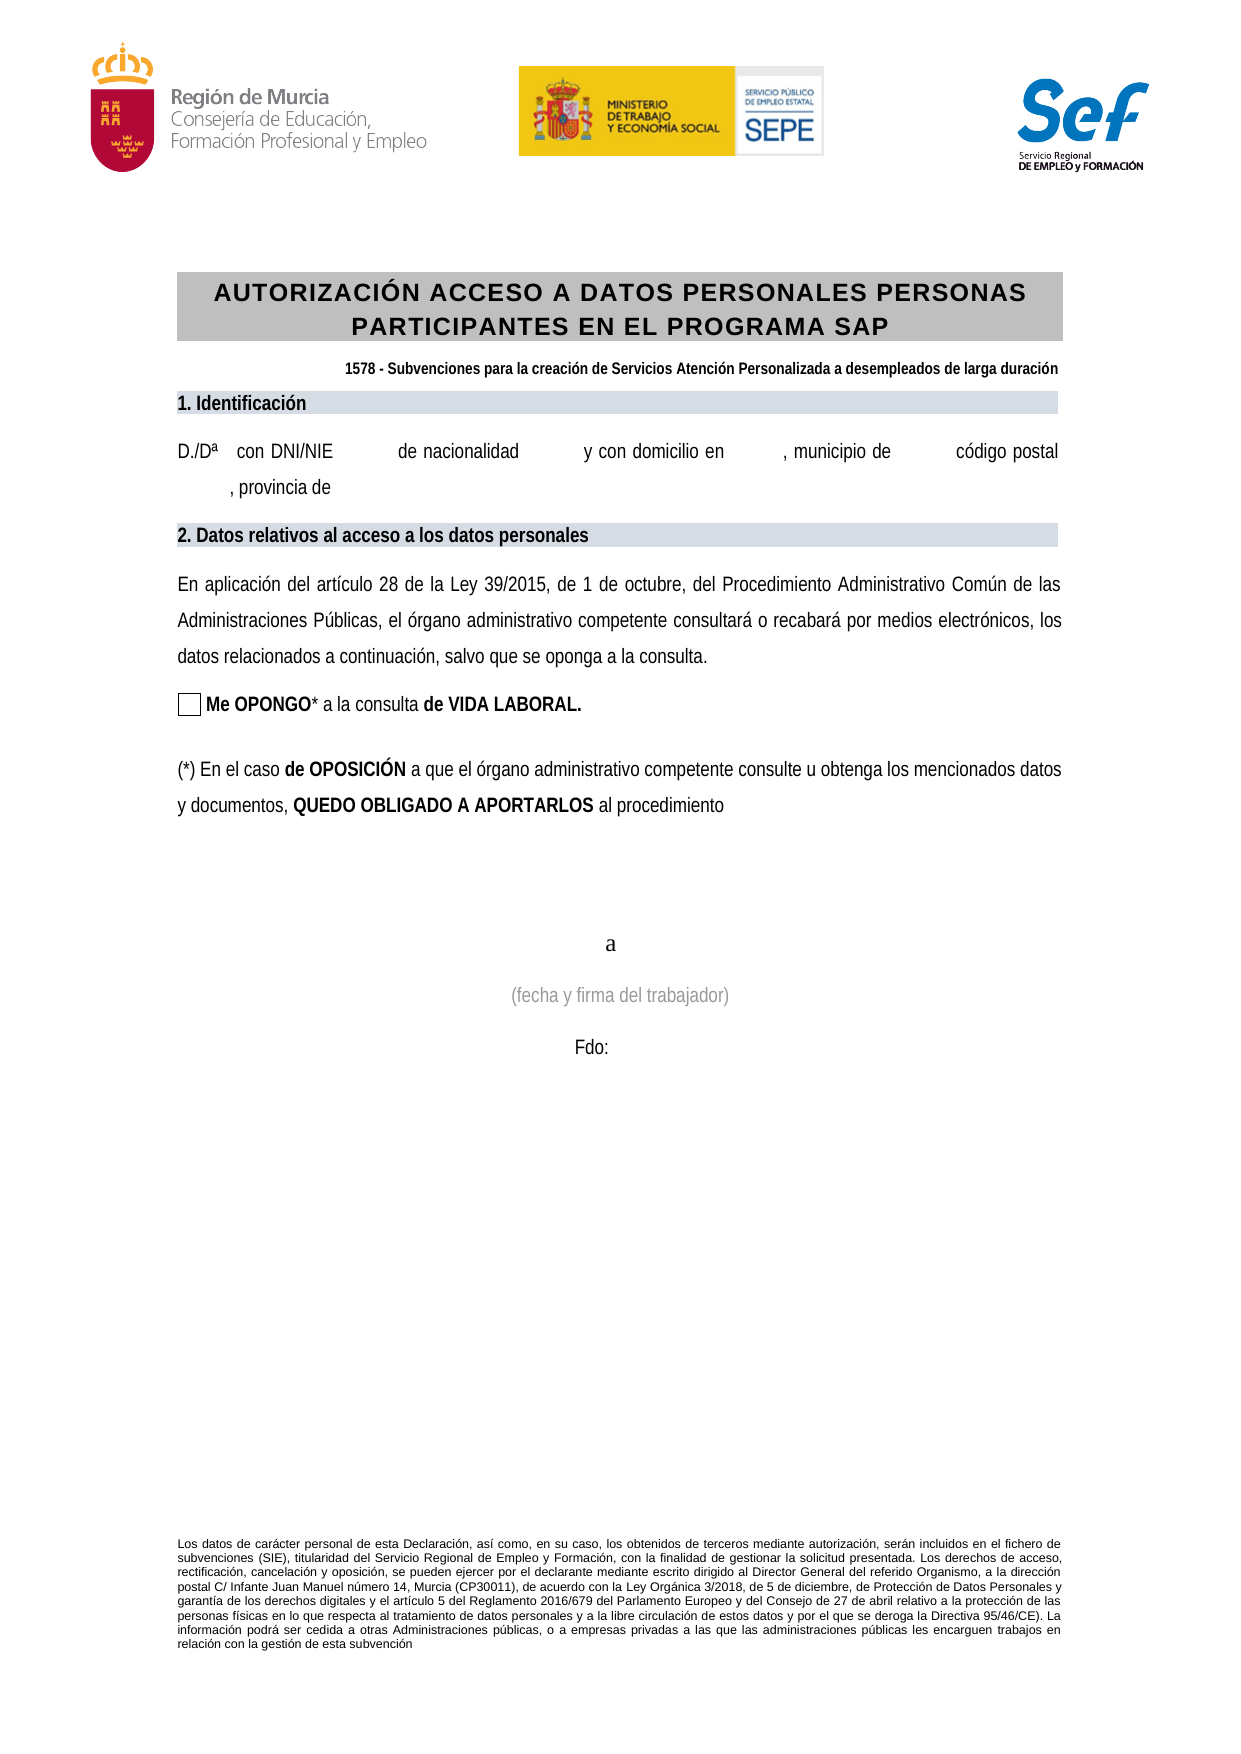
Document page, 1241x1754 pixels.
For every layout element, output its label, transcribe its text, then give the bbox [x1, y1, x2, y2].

text En aplicación del artículo 28 de la Ley 39/2015, de 1 de octubre, del Procedimiento Administrativo Común de las Administraciones Públicas, el órgano administrativo competente consultará o recabará por medios electrónicos, los datos relacionados a continuación, salvo que se oponga a la consulta. [177, 572, 1063, 668]
text a [177, 928, 1063, 957]
text 1578 - Subvenciones para la creación de Servicios Atención Personalizada a desempleados de larga duración [215, 359, 1058, 378]
text Me OPONGO* a la consulta de VIDA LABORAL. [177, 692, 1063, 716]
picture [2, 0, 1239, 272]
text 1. Identificación [177, 391, 1058, 414]
text (*) En el caso de OPOSICIÓN a que el órgano administrativo competente consulte u obtenga los mencionados datos y documentos, QUEDO OBLIGADO A APORTARLOS al procedimiento [177, 757, 1063, 817]
text AUTORIZACIÓN ACCESO A DATOS PERSONALES PERSONAS PARTICIPANTES EN EL PROGRAMA SAP [177, 272, 1063, 341]
text D./Dª con DNI/NIE de nacionalidad y con domicilio en , municipio de código postal , provincia de [177, 439, 1058, 499]
text Fdo: [177, 1035, 1063, 1059]
text (fecha y firma del trabajador) [177, 986, 1063, 1006]
text 2. Datos relativos al acceso a los datos personales [177, 523, 1058, 547]
